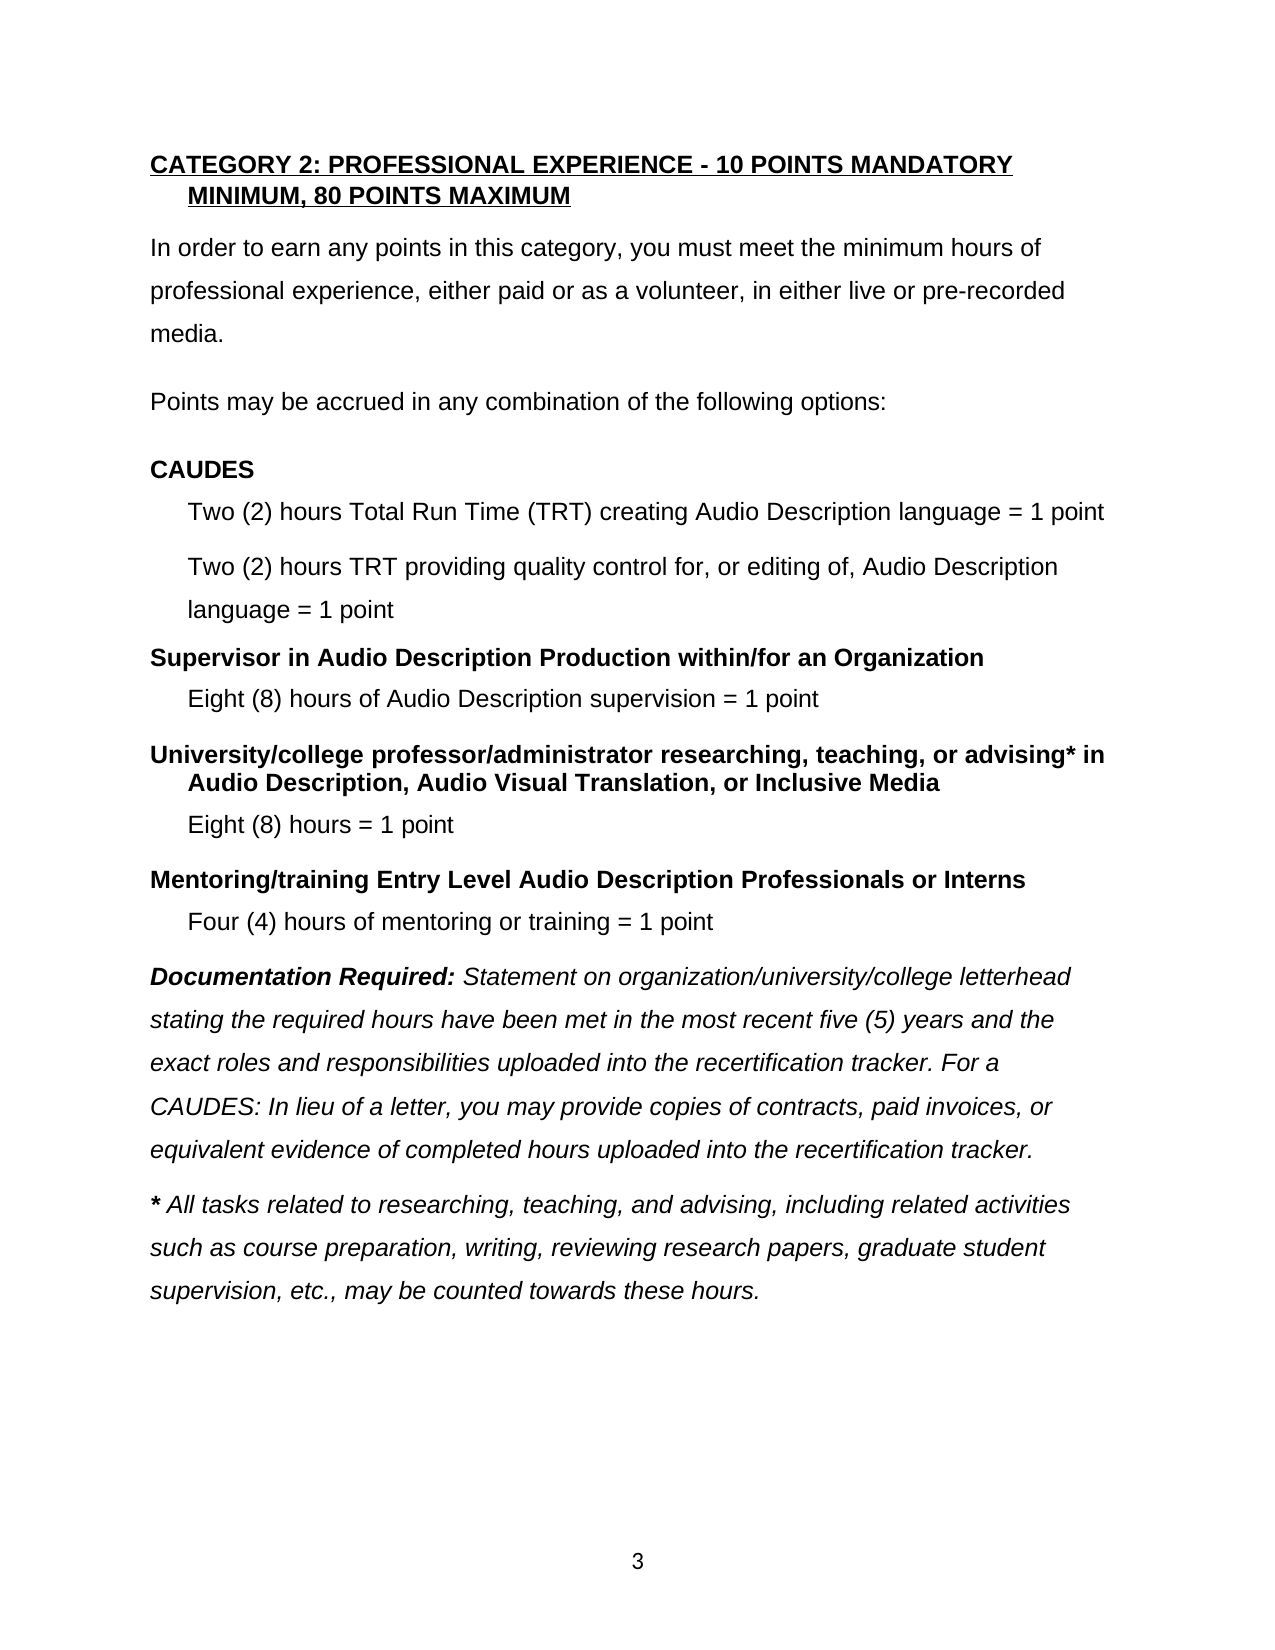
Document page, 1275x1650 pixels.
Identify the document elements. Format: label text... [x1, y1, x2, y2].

text * All tasks related to researching, teaching, and advising, including related activities such as course preparation, writing, reviewing research papers, graduate student supervision, etc., may be counted towards these hours. [150, 1190, 1112, 1305]
subtitle CATEGORY 2: PROFESSIONAL EXPERIENCE - 10 POINTS MANDATORY MINIMUM, 80 POINTS MAXIMUM [150, 150, 1122, 210]
text Points may be accrued in any combination of the following options: [150, 387, 1137, 416]
text Four (4) hours of mentoring or training = 1 point [187, 907, 1137, 935]
text Eight (8) hours = 1 point [187, 809, 1137, 838]
text Documentation Required: Statement on organization/university/college letterhead stating the required hours have been met in the most recent five (5) years and the exact roles and responsibilities uploaded into the recertification tracker. For a CAUDES: In lieu of a letter, you may provide copies of contracts, paid invoices, or equivalent evidence of completed hours uploaded into the recertification tracker. [150, 962, 1119, 1163]
text CAUDES [150, 455, 1137, 484]
text Two (2) hours Total Run Time (TRT) creating Audio Description language = 1 point [187, 497, 1137, 525]
subtitle Mentoring/training Entry Level Audio Description Professionals or Interns [150, 865, 1137, 894]
text Eight (8) hours of Audio Description supervision = 1 point [187, 684, 1137, 713]
text In order to earn any points in this category, you must meet the minimum hours of professional experience, either paid or as a volunteer, in either live or pre-recorded media. [150, 233, 1122, 348]
text Two (2) hours TRT providing quality control for, or editing of, Audio Description language = 1 point [187, 552, 1137, 624]
subtitle University/college professor/administrator researching, teaching, or advising* in Audio Description, Audio Visual Translation, or Inclusive Media [150, 739, 1137, 797]
subtitle Supervisor in Audio Description Production within/for an Organization [150, 643, 1137, 672]
